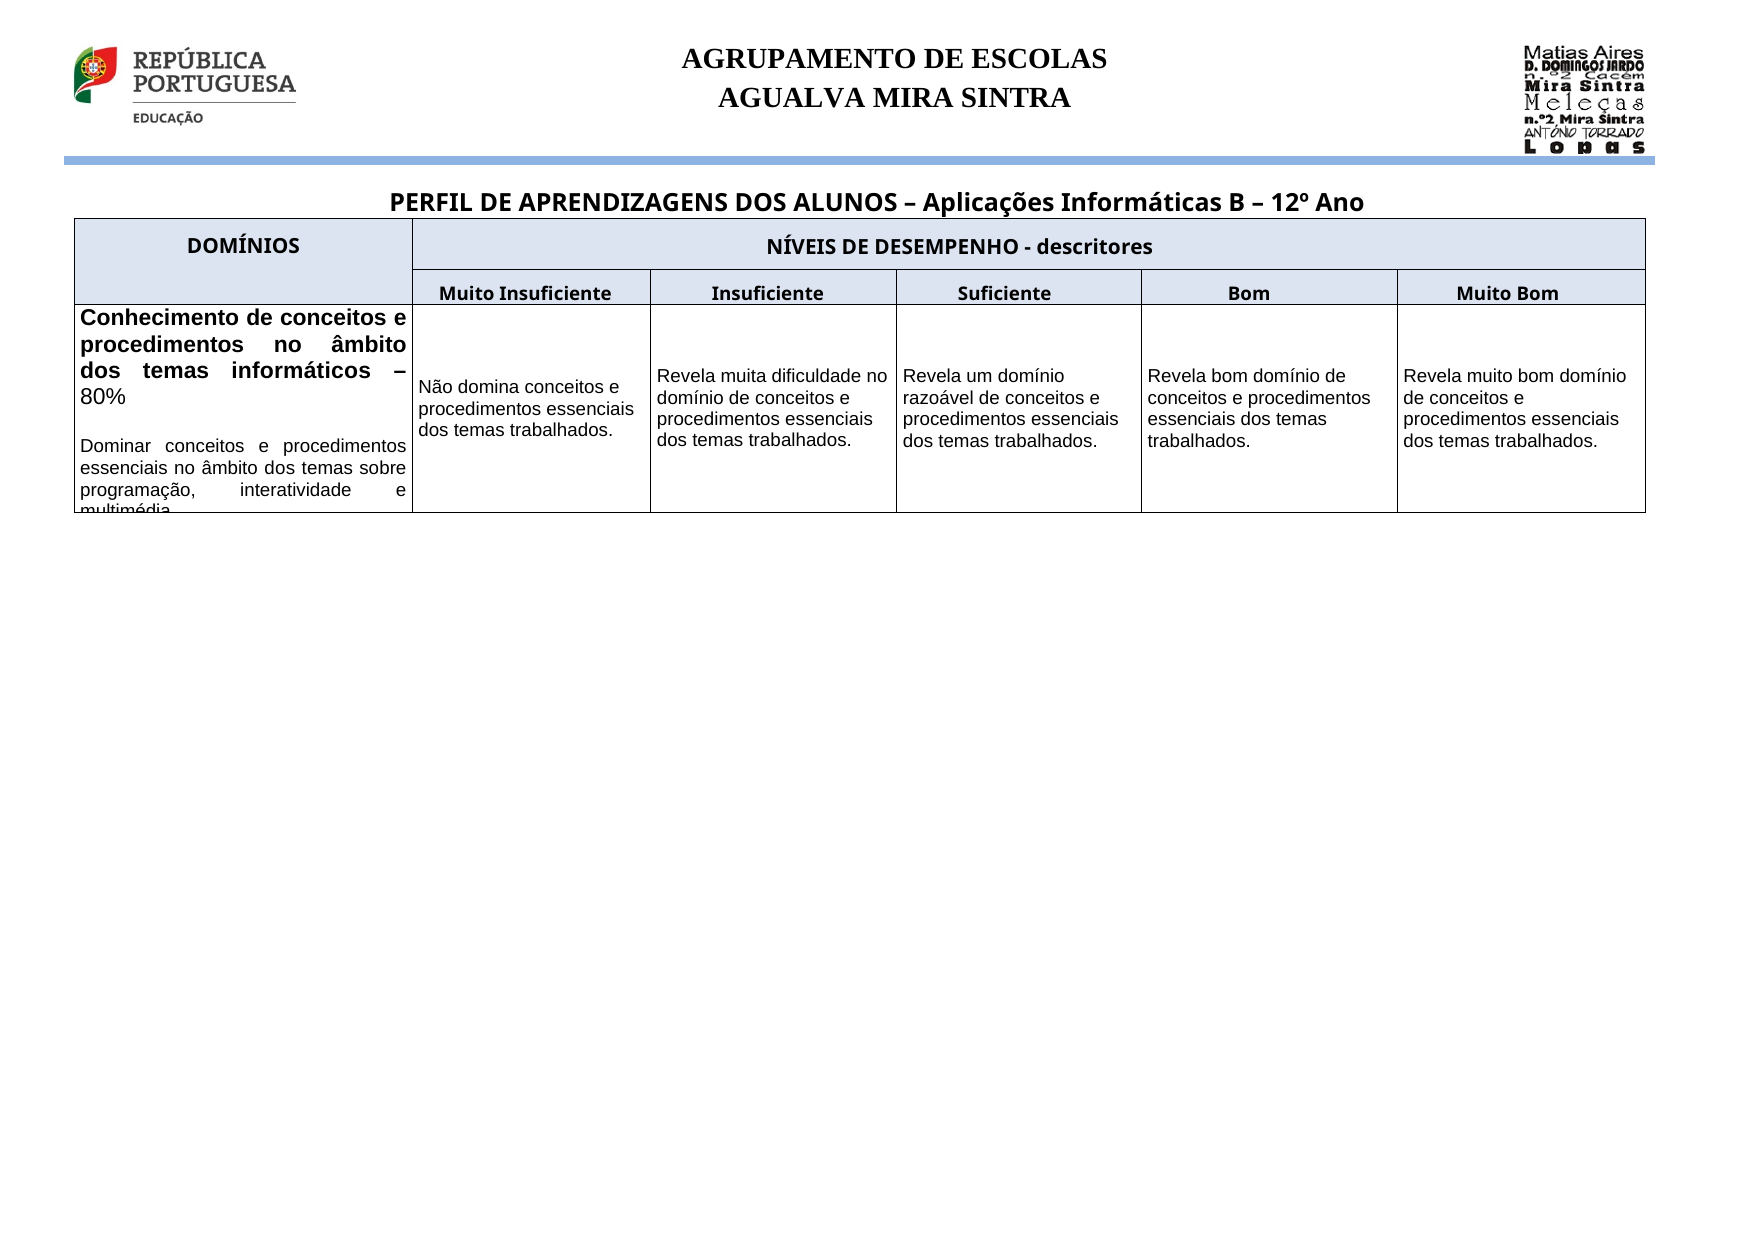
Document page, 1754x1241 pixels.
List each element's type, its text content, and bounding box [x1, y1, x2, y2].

text PERFIL DE APRENDIZAGENS DOS ALUNOS – Aplicações Informáticas B – 12º Ano [75, 184, 1679, 218]
table_cell Não domina conceitos e procedimentos essenciais dos temas trabalhados. [413, 305, 650, 512]
table_cell Revela muito bom domínio de conceitos e procedimentos essenciais dos temas trabalhados. [1398, 305, 1645, 512]
table_cell Insuficiente [651, 270, 896, 304]
table_cell Conhecimento de conceitos e procedimentos no âmbito dos temas informáticos – 80% Dominar conceitos e procedimentos essenciais no âmbito dos temas sobre programação, interatividade e multimédia. [75, 305, 412, 512]
picture [70, 41, 300, 132]
table_cell Suficiente [897, 270, 1141, 304]
table_cell Revela um domínio razoável de conceitos e procedimentos essenciais dos temas trabalhados. [897, 305, 1141, 512]
table_header NÍVEIS DE DESEMPENHO - descritores [413, 219, 1645, 269]
table_cell Bom [1142, 270, 1397, 304]
picture [1523, 45, 1649, 154]
table_cell Revela bom domínio de conceitos e procedimentos essenciais dos temas trabalhados. [1142, 305, 1397, 512]
table_cell Muito Bom [1398, 270, 1645, 304]
table_cell Revela muita dificuldade no domínio de conceitos e procedimentos essenciais dos temas trabalhados. [651, 305, 896, 512]
table_header DOMÍNIOS [75, 219, 412, 304]
table_cell Muito Insuficiente [413, 270, 650, 304]
